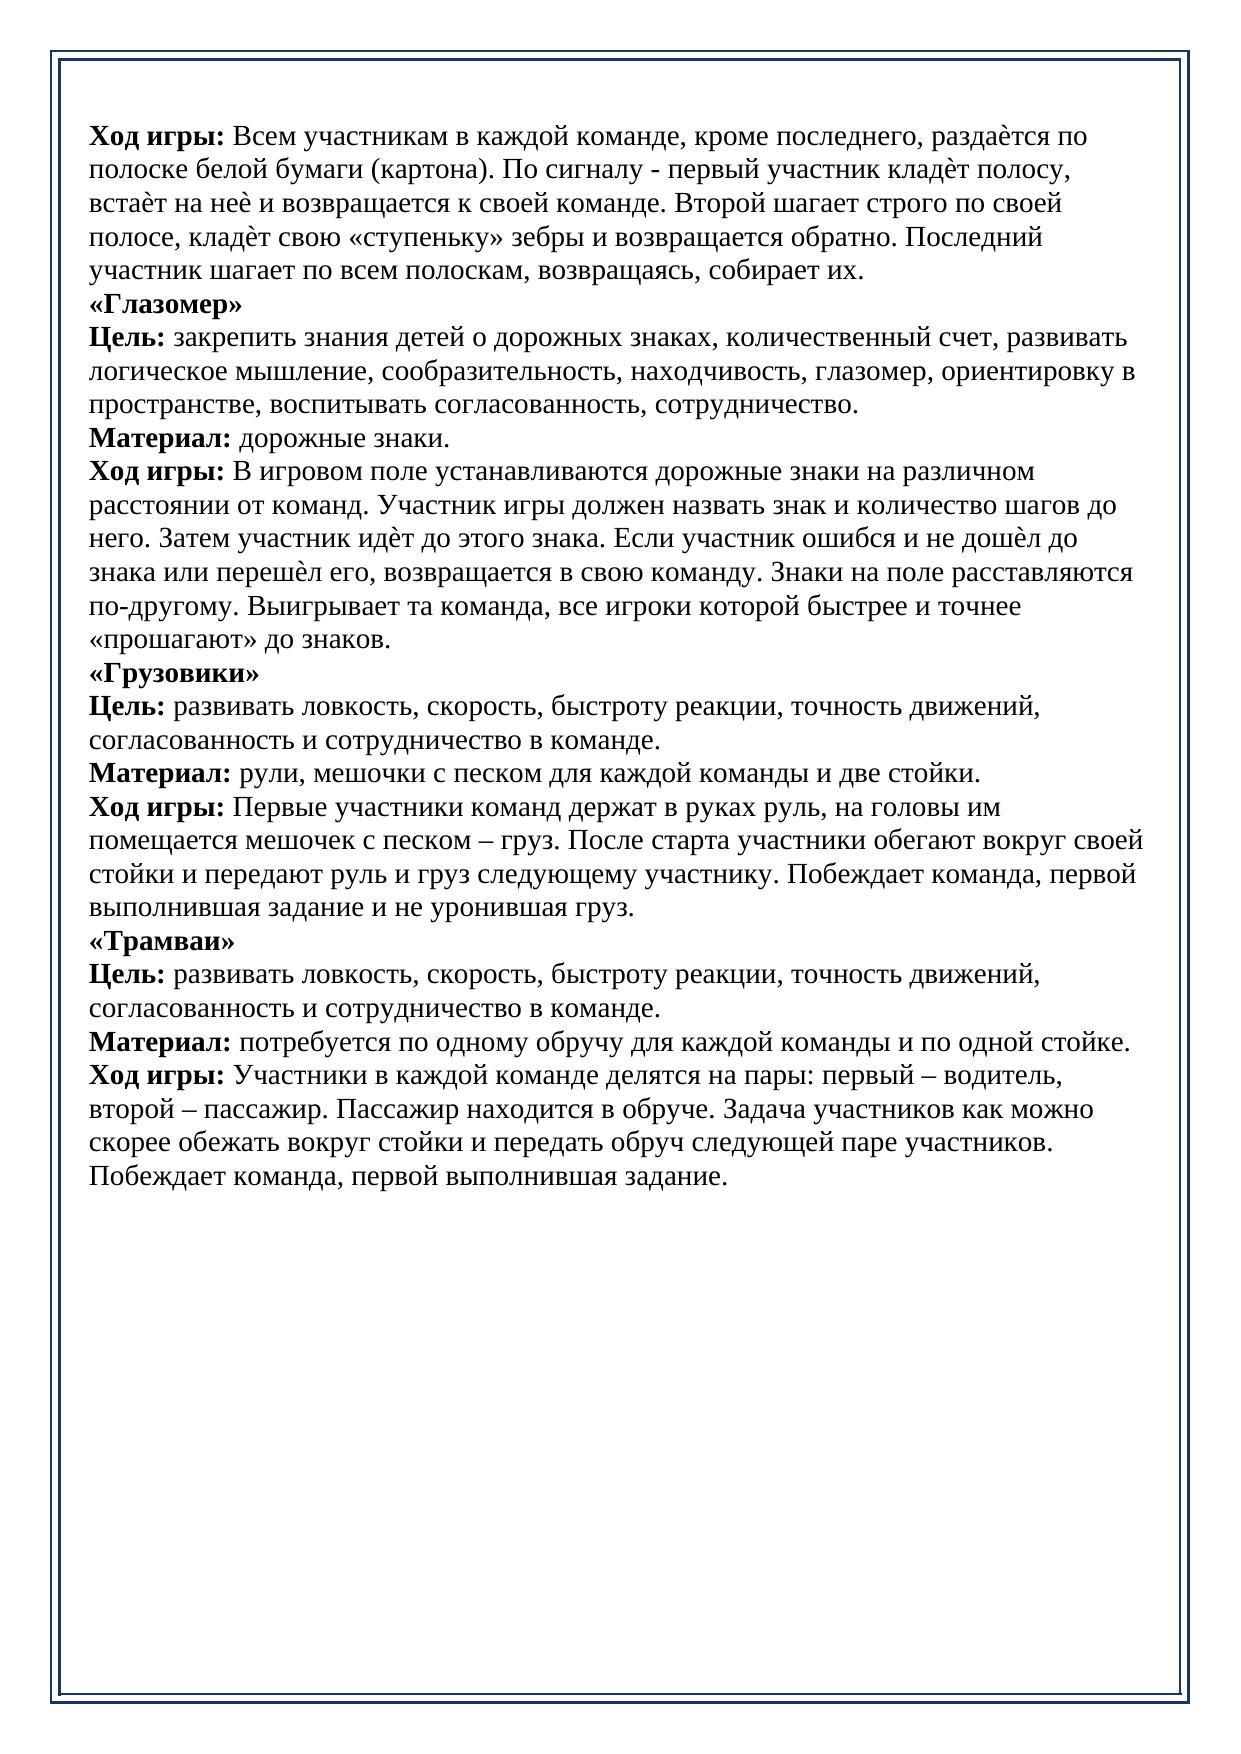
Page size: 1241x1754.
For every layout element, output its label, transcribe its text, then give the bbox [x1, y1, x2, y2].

text Цель: развивать ловкость, скорость, быстроту реакции, точность движений, согласованность и сотрудничество в команде. [89, 957, 1152, 1024]
text «Глазомер» [89, 286, 1152, 319]
text Материал: потребуется по одному обручу для каждой команды и по одной стойке. [89, 1024, 1152, 1057]
text Ход игры: Всем участникам в каждой команде, кроме последнего, раздаѐтся по полоске белой бумаги (картона). По сигналу - первый участник кладѐт полосу, встаѐт на неѐ и возвращается к своей команде. Второй шагает строго по своей полосе, кладѐт свою «ступеньку» зебры и возвращается обратно. Последний участник шагает по всем полоскам, возвращаясь, собирает их. [89, 118, 1152, 286]
text Цель: закрепить знания детей о дорожных знаках, количественный счет, развивать логическое мышление, сообразительность, находчивость, глазомер, ориентировку в пространстве, воспитывать согласованность, сотрудничество. [89, 319, 1152, 420]
text «Трамваи» [89, 923, 1152, 957]
text Цель: развивать ловкость, скорость, быстроту реакции, точность движений, согласованность и сотрудничество в команде. [89, 688, 1152, 755]
text Ход игры: Первые участники команд держат в руках руль, на головы им помещается мешочек с песком – груз. После старта участники обегают вокруг своей стойки и передают руль и груз следующему участнику. Побеждает команда, первой выполнившая задание и не уронившая груз. [89, 789, 1152, 923]
text Материал: рули, мешочки с песком для каждой команды и две стойки. [89, 755, 1152, 789]
text Ход игры: В игровом поле устанавливаются дорожные знаки на различном расстоянии от команд. Участник игры должен назвать знак и количество шагов до него. Затем участник идѐт до этого знака. Если участник ошибся и не дошѐл до знака или перешѐл его, возвращается в свою команду. Знаки на поле расставляются по-другому. Выигрывает та команда, все игроки которой быстрее и точнее «прошагают» до знаков. [89, 453, 1152, 655]
text «Грузовики» [89, 655, 1152, 688]
text Ход игры: Участники в каждой команде делятся на пары: первый – водитель, второй – пассажир. Пассажир находится в обруче. Задача участников как можно скорее обежать вокруг стойки и передать обруч следующей паре участников. Побеждает команда, первой выполнившая задание. [89, 1057, 1152, 1191]
text Материал: дорожные знаки. [89, 420, 1152, 453]
